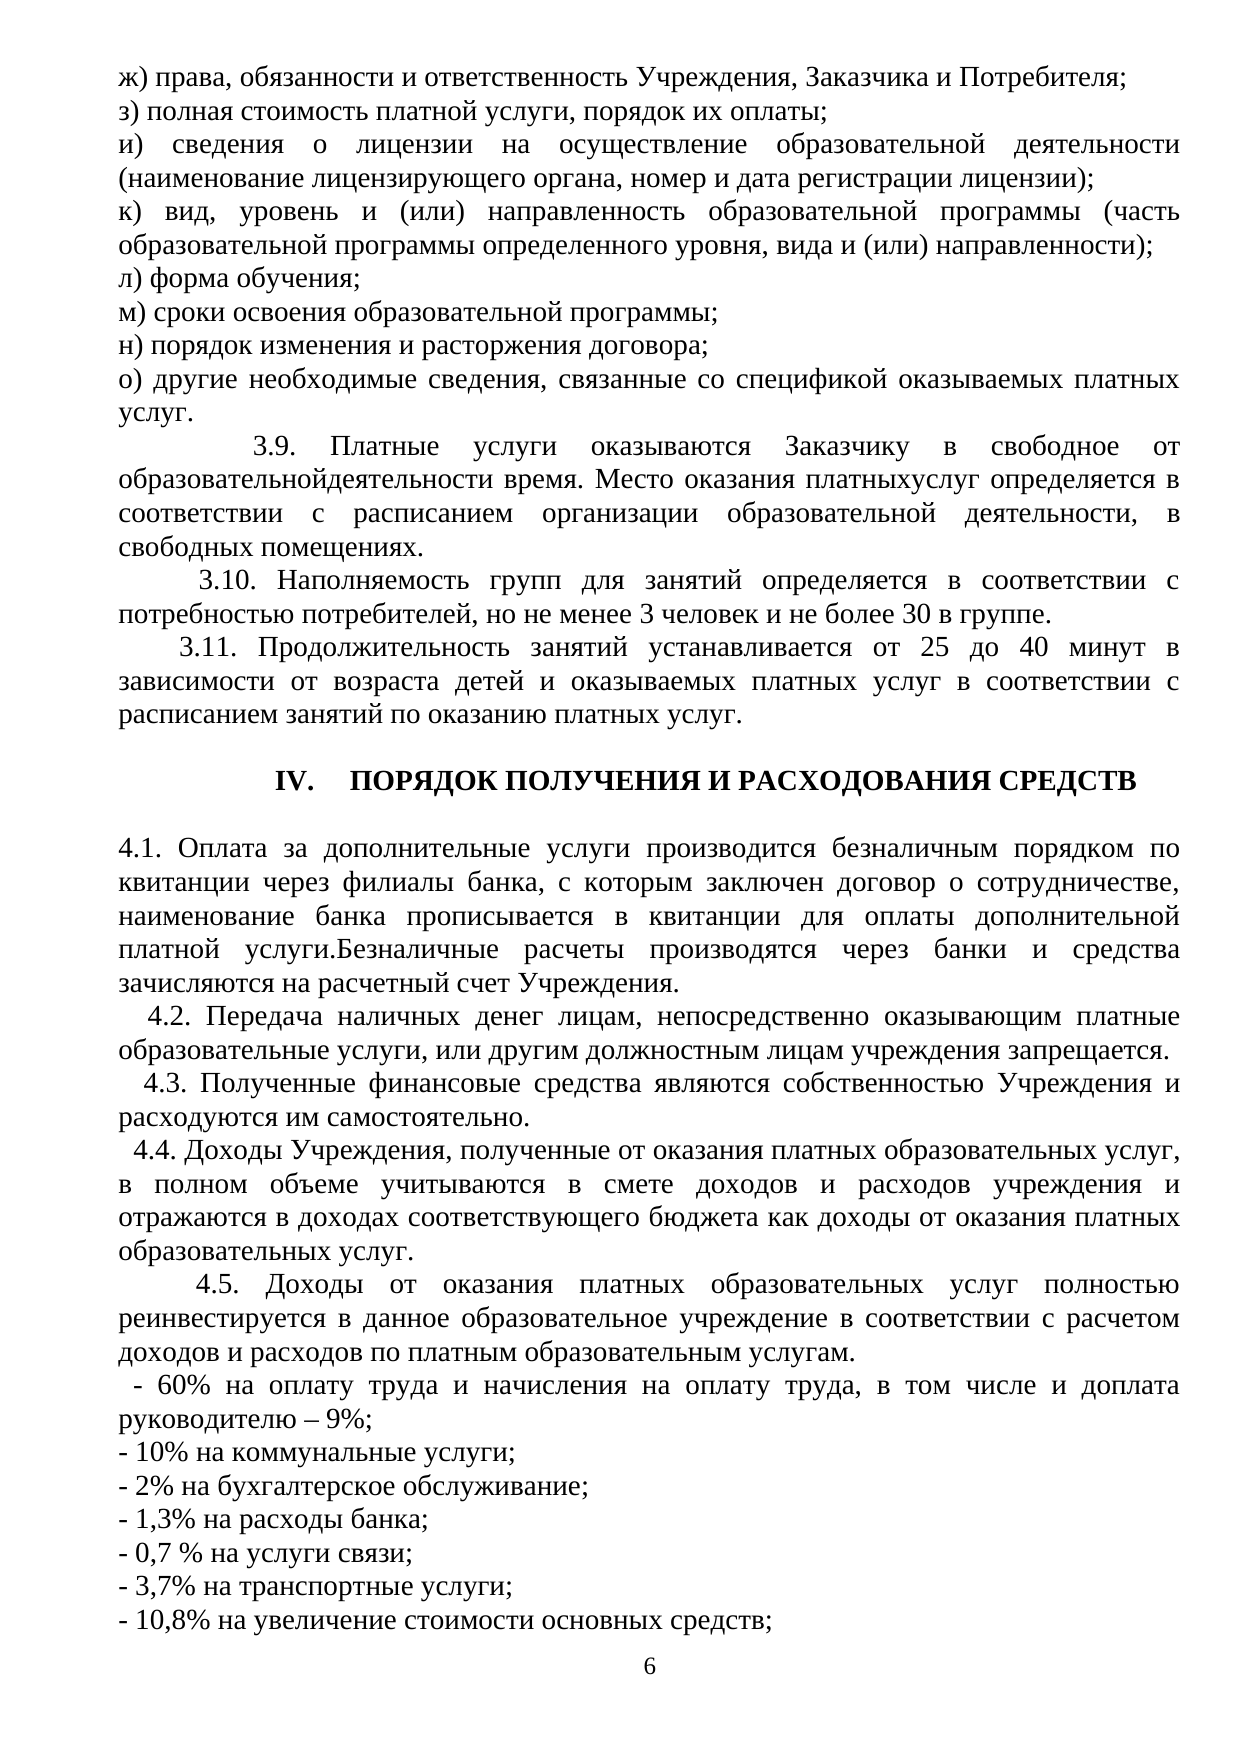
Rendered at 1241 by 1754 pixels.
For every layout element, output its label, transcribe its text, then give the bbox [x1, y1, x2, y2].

text л) форма обучения; [118, 260, 1181, 294]
text - 1,3% на расходы банка; [118, 1501, 1181, 1535]
text 4.5. Доходы от оказания платных образовательных услуг полностью реинвестируется в данное образовательное учреждение в соответствии с расчетом доходов и расходов по платным образовательным услугам. [118, 1267, 1181, 1367]
text и) сведения о лицензии на осуществление образовательной деятельности (наименование лицензирующего органа, номер и дата регистрации лицензии); [118, 126, 1181, 193]
text 4.2. Передача наличных денег лицам, непосредственно оказывающим платные образовательные услуги, или другим должностным лицам учреждения запрещается. [118, 998, 1181, 1065]
text - 10% на коммунальные услуги; [118, 1434, 1181, 1468]
text к) вид, уровень и (или) направленность образовательной программы (часть образовательной программы определенного уровня, вида и (или) направленности); [118, 193, 1181, 260]
text - 60% на оплату труда и начисления на оплату труда, в том числе и доплата руководителю – 9%; [118, 1367, 1181, 1434]
text - 0,7 % на услуги связи; [118, 1535, 1181, 1568]
text з) полная стоимость платной услуги, порядок их оплаты; [118, 93, 1181, 126]
text 3.10. Наполняемость групп для занятий определяется в соответствии с потребностью потребителей, но не менее 3 человек и не более 30 в группе. [118, 562, 1181, 629]
text 4.3. Полученные финансовые средства являются собственностью Учреждения и расходуются им самостоятельно. [118, 1065, 1181, 1132]
list ПОРЯДОК ПОЛУЧЕНИЯ И РАСХОДОВАНИЯ СРЕДСТВ [231, 763, 1181, 797]
text н) порядок изменения и расторжения договора; [118, 327, 1181, 361]
text о) другие необходимые сведения, связанные со спецификой оказываемых платных услуг. [118, 361, 1181, 428]
text 3.9. Платные услуги оказываются Заказчику в свободное от образовательнойдеятельности время. Место оказания платныхуслуг определяется в соответствии с расписанием организации образовательной деятельности, в свободных помещениях. [118, 428, 1181, 562]
text м) сроки освоения образовательной программы; [118, 294, 1181, 327]
text 4.4. Доходы Учреждения, полученные от оказания платных образовательных услуг, в полном объеме учитываются в смете доходов и расходов учреждения и отражаются в доходах соответствующего бюджета как доходы от оказания платных образовательных услуг. [118, 1132, 1181, 1267]
text - 10,8% на увеличение стоимости основных средств; [118, 1602, 1181, 1636]
text ж) права, обязанности и ответственность Учреждения, Заказчика и Потребителя; [118, 59, 1181, 93]
text 3.11. Продолжительность занятий устанавливается от 25 до 40 минут в зависимости от возраста детей и оказываемых платных услуг в соответствии с расписанием занятий по оказанию платных услуг. [118, 629, 1181, 730]
text - 3,7% на транспортные услуги; [118, 1568, 1181, 1602]
text 4.1. Оплата за дополнительные услуги производится безналичным порядком по квитанции через филиалы банка, с которым заключен договор о сотрудничестве, наименование банка прописывается в квитанции для оплаты дополнительной платной услуги.Безналичные расчеты производятся через банки и средства зачисляются на расчетный счет Учреждения. [118, 831, 1181, 998]
text - 2% на бухгалтерское обслуживание; [118, 1468, 1181, 1501]
